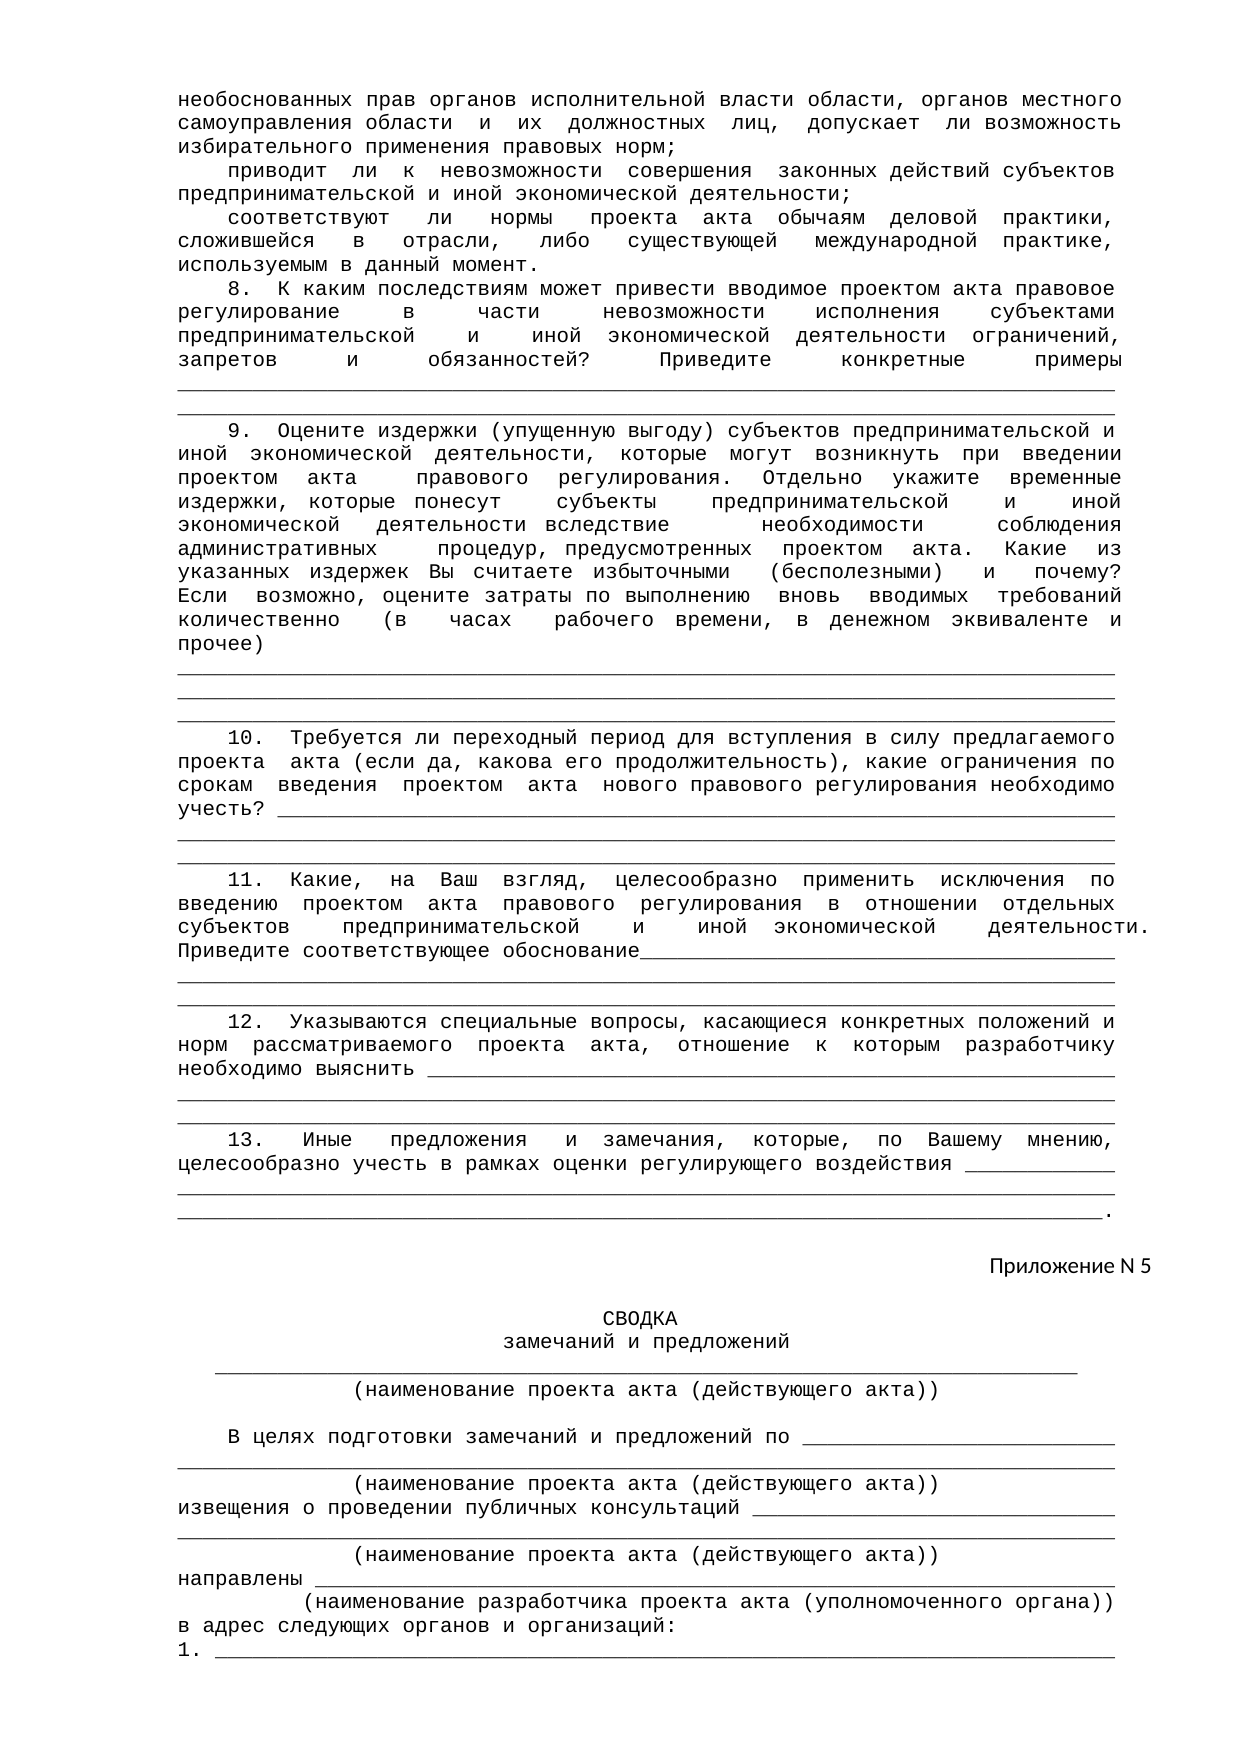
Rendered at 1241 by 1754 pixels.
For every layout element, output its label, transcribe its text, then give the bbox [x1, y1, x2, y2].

text ___________________________________________________________________________ [177, 822, 1152, 845]
text учесть? ___________________________________________________________________ [177, 798, 1152, 822]
text ___________________________________________________________________________ [177, 1176, 1152, 1200]
text (наименование разработчика проекта акта (уполномоченного органа)) [177, 1591, 1152, 1615]
text соответствуют ли нормы проекта акта обычаям деловой практики, [177, 207, 1152, 231]
text ___________________________________________________________________________ [177, 1105, 1152, 1129]
text предпринимательской и иной экономической деятельности; [177, 183, 1152, 207]
text необходимо выяснить _______________________________________________________ [177, 1058, 1152, 1082]
text ___________________________________________________________________________ [177, 1082, 1152, 1105]
text (наименование проекта акта (действующего акта)) [177, 1473, 1152, 1497]
text ___________________________________________________________________________ [177, 1521, 1152, 1544]
text извещения о проведении публичных консультаций _____________________________ [177, 1497, 1152, 1521]
text 10. Требуется ли переходный период для вступления в силу предлагаемого [177, 727, 1152, 751]
text __________________________________________________________________________. [177, 1200, 1152, 1224]
text ___________________________________________________________________________ [177, 987, 1152, 1011]
text 13. Иные предложения и замечания, которые, по Вашему мнению, [177, 1129, 1152, 1153]
text замечаний и предложений [177, 1331, 1152, 1355]
text приводит ли к невозможности совершения законных действий субъектов [177, 159, 1152, 183]
text сложившейся в отрасли, либо существующей международной практике, [177, 231, 1152, 254]
text субъектов предпринимательской и иной экономической деятельности. Приведите соответствующее обоснование______________________________________ [177, 916, 1152, 963]
text ___________________________________________________________________________ [177, 680, 1152, 703]
text 8. К каким последствиям может привести вводимое проектом акта правовое [177, 278, 1152, 301]
text ___________________________________________________________________________ [177, 1449, 1152, 1473]
text ___________________________________________________________________________ [177, 396, 1152, 420]
text целесообразно учесть в рамках оценки регулирующего воздействия ____________ [177, 1153, 1152, 1176]
text 1. ________________________________________________________________________ [177, 1639, 1152, 1662]
text срокам введения проектом акта нового правового регулирования необходимо [177, 774, 1152, 798]
text 9. Оцените издержки (упущенную выгоду) субъектов предпринимательской и [177, 420, 1152, 443]
text (наименование проекта акта (действующего акта)) [177, 1379, 1152, 1402]
text 12. Указываются специальные вопросы, касающиеся конкретных положений и [177, 1011, 1152, 1034]
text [177, 1544, 1152, 1568]
text иной экономической деятельности, которые могут возникнуть при введении проектом акта правового регулирования. Отдельно укажите временные издержки, которые понесут субъекты предпринимательской и иной экономической деятельности вследствие необходимости соблюдения административных процедур, предусмотренных проектом акта. Какие из указанных издержек Вы считаете избыточными (бесполезными) и почему? Если возможно, оцените затраты по выполнению вновь вводимых требований количественно (в часах рабочего времени, в денежном эквиваленте и прочее) ___________________________________________________________________________ [177, 443, 1122, 680]
text ___________________________________________________________________________ [177, 963, 1152, 987]
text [177, 89, 1122, 159]
text предпринимательской и иной экономической деятельности ограничений, запретов и обязанностей? Приведите конкретные примеры ___________________________________________________________________________ [177, 325, 1122, 396]
text СВОДКА [177, 1308, 1152, 1331]
text _____________________________________________________________________ [177, 1355, 1152, 1379]
text В целях подготовки замечаний и предложений по _________________________ [177, 1426, 1152, 1449]
text в адрес следующих органов и организаций: [177, 1615, 1152, 1639]
text проекта акта (если да, какова его продолжительность), какие ограничения по [177, 751, 1152, 774]
text Приложение N 5 [177, 1252, 1152, 1280]
text используемым в данный момент. [177, 254, 1152, 278]
text ___________________________________________________________________________ [177, 703, 1152, 727]
text направлены ________________________________________________________________ [177, 1568, 1152, 1591]
text норм рассматриваемого проекта акта, отношение к которым разработчику [177, 1034, 1152, 1058]
text регулирование в части невозможности исполнения субъектами [177, 301, 1152, 325]
text ___________________________________________________________________________ [177, 845, 1152, 869]
text введению проектом акта правового регулирования в отношении отдельных [177, 893, 1152, 916]
text 11. Какие, на Ваш взгляд, целесообразно применить исключения по [177, 869, 1152, 893]
